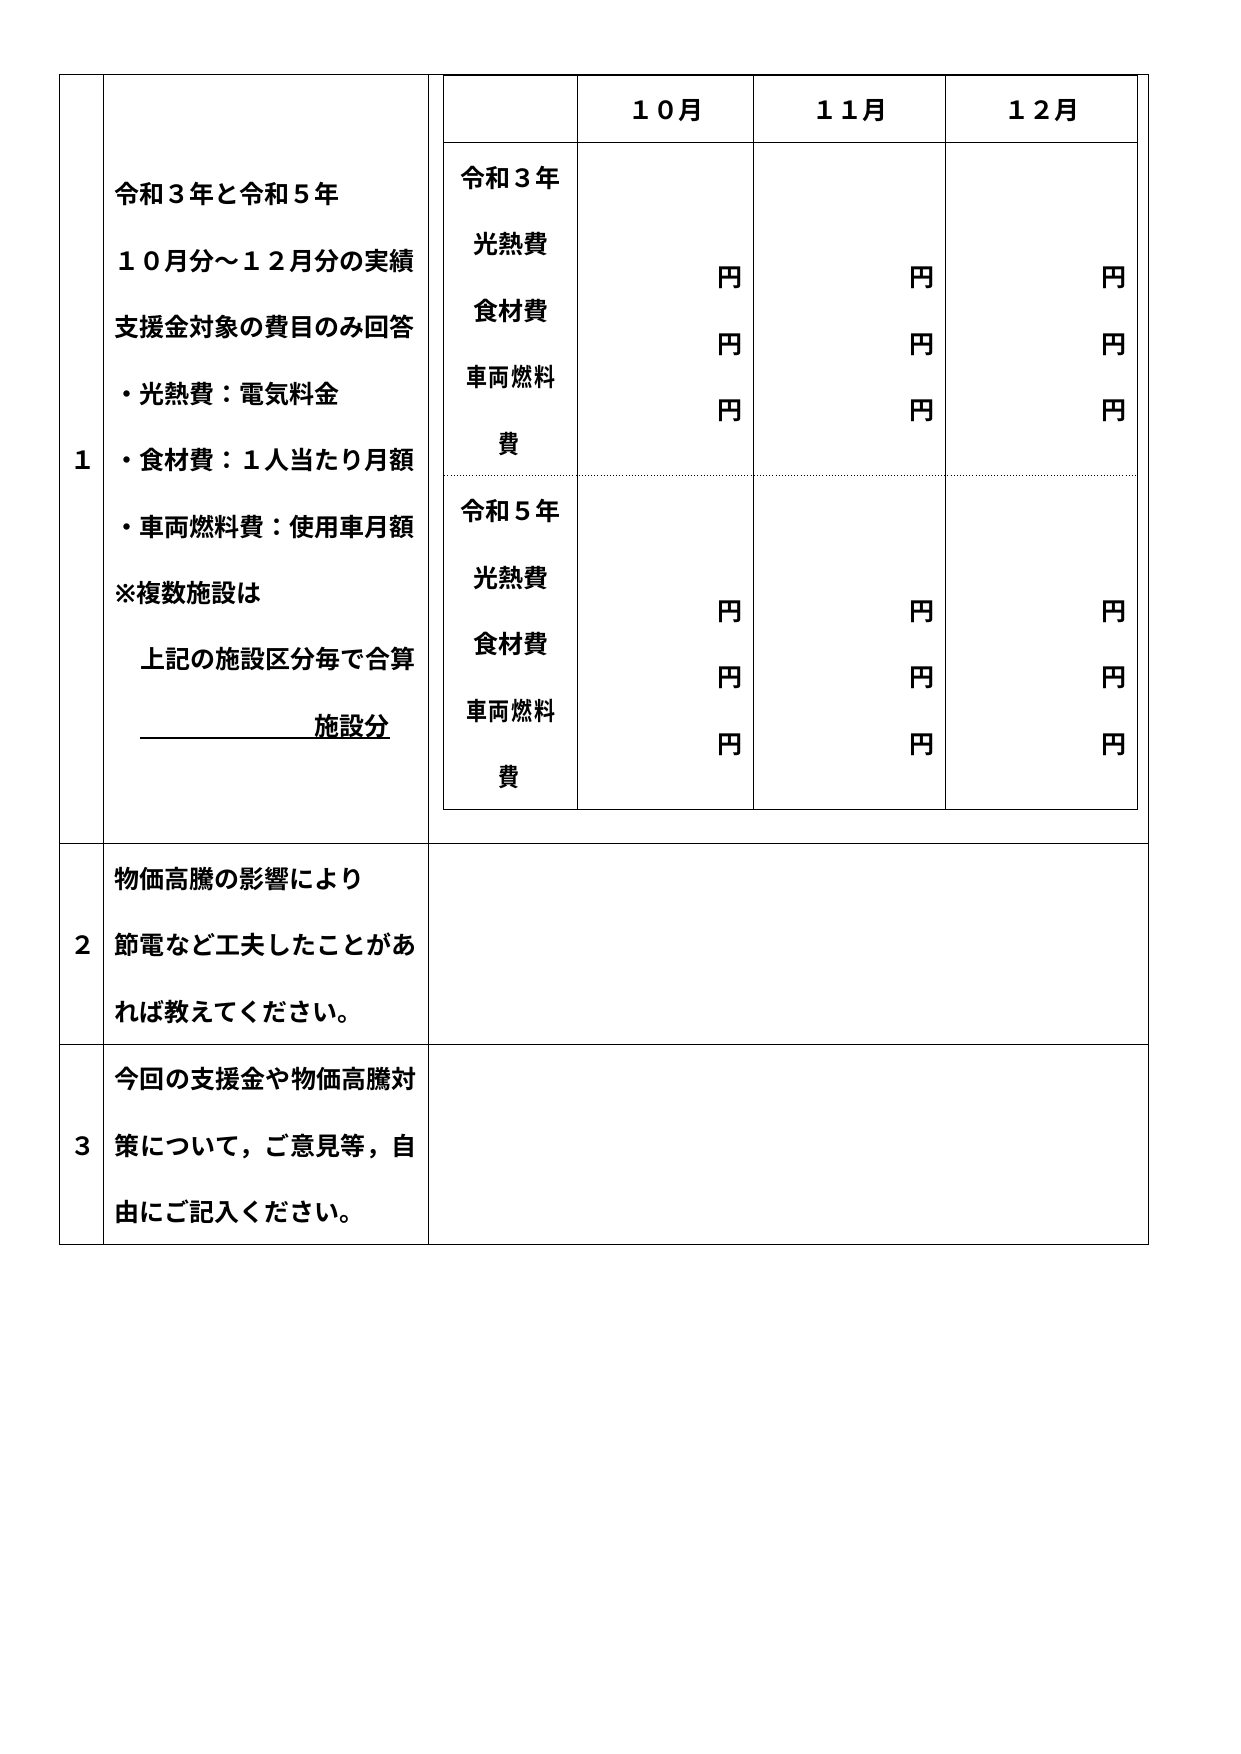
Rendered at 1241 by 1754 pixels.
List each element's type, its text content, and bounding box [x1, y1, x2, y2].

table_cell １ [60, 75, 103, 843]
table_cell [429, 75, 1148, 843]
table_cell 今回の支援金や物価高騰対策について，ご意見等，自由にご記入ください。 [104, 1045, 428, 1244]
table_cell [429, 844, 1148, 1043]
table_cell ２ [60, 844, 103, 1043]
table_cell ３ [60, 1045, 103, 1244]
table_cell 令和３年と令和５年 １０月分～１２月分の実績 支援金対象の費目のみ回答 ・光熱費：電気料金 ・食材費：１人当たり月額 ・車両燃料費：使用車月額 ※複数施設は 上記の施設区分毎で合算 施設分 [104, 75, 428, 843]
table_cell [429, 1045, 1148, 1244]
table_cell 物価高騰の影響により 節電など工夫したことがあれば教えてください。 [104, 844, 428, 1043]
